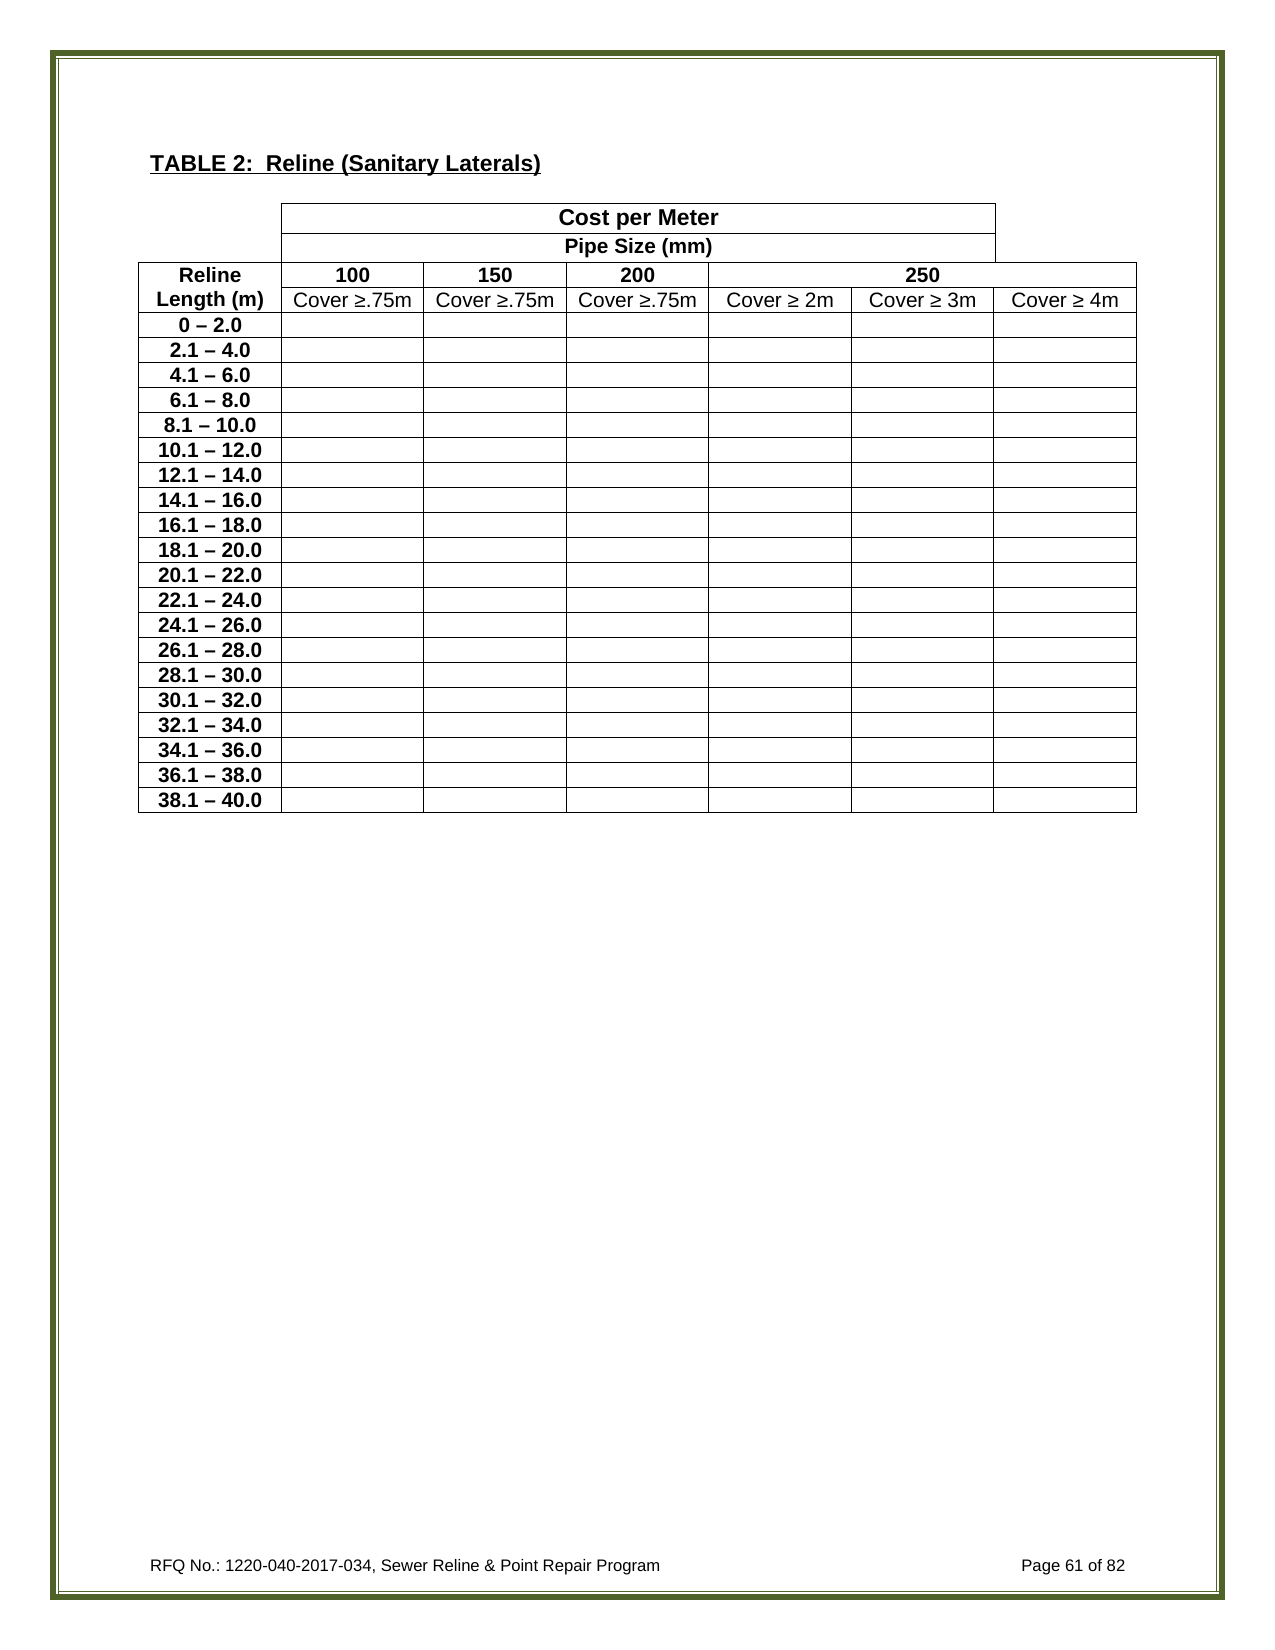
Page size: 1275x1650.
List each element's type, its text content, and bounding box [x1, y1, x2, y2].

table_cell Cover ≥ 2m [709, 288, 851, 312]
table_cell [709, 313, 851, 337]
table_cell [282, 363, 423, 387]
table_cell [852, 538, 993, 562]
table_cell 38.1 – 40.0 [139, 788, 281, 812]
table_cell [994, 438, 1136, 462]
table_cell [852, 413, 993, 437]
table_cell [282, 588, 423, 612]
table_cell [567, 788, 708, 812]
table_cell [852, 663, 993, 687]
table_cell [567, 613, 708, 637]
table_cell [709, 438, 851, 462]
table_cell [994, 663, 1136, 687]
table_cell [282, 313, 423, 337]
table_cell 16.1 – 18.0 [139, 513, 281, 537]
table_cell 32.1 – 34.0 [139, 713, 281, 737]
table_cell [994, 363, 1136, 387]
table_cell 22.1 – 24.0 [139, 588, 281, 612]
text TABLE 2: Reline (Sanitary Laterals) [150, 150, 1125, 176]
table_cell [709, 363, 851, 387]
table_header Cost per Meter [282, 204, 995, 232]
table_cell [994, 613, 1136, 637]
table_cell [424, 338, 566, 362]
table_cell [994, 313, 1136, 337]
table_cell [852, 713, 993, 737]
table_cell [424, 513, 566, 537]
table_cell [852, 313, 993, 337]
table_cell [424, 538, 566, 562]
table_cell [709, 488, 851, 512]
table_cell 100 [282, 263, 423, 287]
table_cell [567, 338, 708, 362]
table_cell [282, 463, 423, 487]
table_cell [709, 463, 851, 487]
table_cell [567, 638, 708, 662]
table_cell [282, 688, 423, 712]
table_cell [994, 413, 1136, 437]
table_cell [994, 688, 1136, 712]
table_cell [282, 513, 423, 537]
table_cell [567, 588, 708, 612]
table_cell [424, 663, 566, 687]
table_cell [709, 688, 851, 712]
table_cell [282, 388, 423, 412]
table_cell [709, 538, 851, 562]
table_cell [282, 338, 423, 362]
table_cell [852, 463, 993, 487]
table_cell [424, 713, 566, 737]
table_cell Cover ≥ 4m [994, 288, 1136, 312]
table_cell [852, 738, 993, 762]
table_cell 34.1 – 36.0 [139, 738, 281, 762]
table_cell [424, 738, 566, 762]
table_cell [424, 563, 566, 587]
table_cell [567, 688, 708, 712]
table_cell [424, 763, 566, 787]
table_cell 26.1 – 28.0 [139, 638, 281, 662]
table_cell [282, 713, 423, 737]
table_cell 24.1 – 26.0 [139, 613, 281, 637]
table_cell [567, 388, 708, 412]
table_cell [567, 763, 708, 787]
table_cell 250 [709, 263, 1136, 287]
table_cell [852, 338, 993, 362]
table_cell 36.1 – 38.0 [139, 763, 281, 787]
table_cell [994, 713, 1136, 737]
table_cell [709, 413, 851, 437]
table_cell Cover ≥ 3m [852, 288, 993, 312]
table_cell [994, 763, 1136, 787]
table_cell [282, 738, 423, 762]
table_cell [424, 438, 566, 462]
table_cell 8.1 – 10.0 [139, 413, 281, 437]
table_cell [424, 463, 566, 487]
table_cell [709, 638, 851, 662]
table_cell [424, 488, 566, 512]
table_cell [709, 738, 851, 762]
table_cell [282, 663, 423, 687]
table_cell [709, 713, 851, 737]
table_cell [994, 388, 1136, 412]
table_cell [994, 463, 1136, 487]
table_cell [709, 613, 851, 637]
table_cell [282, 763, 423, 787]
table_cell [852, 488, 993, 512]
table_cell [994, 538, 1136, 562]
table_cell [282, 413, 423, 437]
table_cell [282, 438, 423, 462]
table_cell [424, 313, 566, 337]
table_cell Cover ≥.75m [424, 288, 566, 312]
table_cell 18.1 – 20.0 [139, 538, 281, 562]
table_cell [709, 338, 851, 362]
table_cell [994, 513, 1136, 537]
table_cell [424, 638, 566, 662]
table_cell [424, 588, 566, 612]
table_cell [709, 763, 851, 787]
table_cell [567, 413, 708, 437]
table_cell [567, 538, 708, 562]
table_cell [567, 438, 708, 462]
table_cell [994, 788, 1136, 812]
table_cell [282, 563, 423, 587]
table_cell [709, 563, 851, 587]
table_cell [282, 538, 423, 562]
table_cell Cover ≥.75m [282, 288, 423, 312]
table_cell 20.1 – 22.0 [139, 563, 281, 587]
table_cell [709, 513, 851, 537]
table_cell [852, 388, 993, 412]
table_cell 2.1 – 4.0 [139, 338, 281, 362]
table_cell [852, 588, 993, 612]
table_cell 6.1 – 8.0 [139, 388, 281, 412]
table_cell [424, 688, 566, 712]
table_cell [567, 313, 708, 337]
table_cell [709, 663, 851, 687]
table_cell [567, 563, 708, 587]
table_cell [567, 488, 708, 512]
table_cell 10.1 – 12.0 [139, 438, 281, 462]
table_cell [567, 663, 708, 687]
table_cell [282, 613, 423, 637]
table_cell [852, 513, 993, 537]
table_cell [424, 413, 566, 437]
table_cell [567, 738, 708, 762]
table_cell [852, 613, 993, 637]
table_cell [282, 638, 423, 662]
table_cell [994, 563, 1136, 587]
table_cell [852, 688, 993, 712]
table_cell [282, 788, 423, 812]
table_cell [994, 588, 1136, 612]
table_cell Reline Length (m) [139, 263, 281, 312]
table_cell 200 [567, 263, 708, 287]
table_cell [852, 763, 993, 787]
table_cell Pipe Size (mm) [282, 234, 995, 262]
table_cell Cover ≥.75m [567, 288, 708, 312]
table_cell [424, 613, 566, 637]
table_cell [567, 713, 708, 737]
table_cell [567, 363, 708, 387]
table_cell [709, 588, 851, 612]
table_cell 0 – 2.0 [139, 313, 281, 337]
table_cell [852, 438, 993, 462]
table_cell 12.1 – 14.0 [139, 463, 281, 487]
table_cell 4.1 – 6.0 [139, 363, 281, 387]
table_cell [852, 788, 993, 812]
table_cell [424, 388, 566, 412]
table_cell [852, 638, 993, 662]
table_cell [852, 563, 993, 587]
table_cell [994, 738, 1136, 762]
table_cell [282, 488, 423, 512]
table_cell 150 [424, 263, 566, 287]
table_cell [994, 488, 1136, 512]
table_cell [709, 788, 851, 812]
table_cell [709, 388, 851, 412]
table_cell [852, 363, 993, 387]
table_cell 14.1 – 16.0 [139, 488, 281, 512]
table_cell [424, 363, 566, 387]
table_cell [567, 463, 708, 487]
table_cell [994, 638, 1136, 662]
table_cell 28.1 – 30.0 [139, 663, 281, 687]
table_cell [424, 788, 566, 812]
table_cell 30.1 – 32.0 [139, 688, 281, 712]
table_cell [567, 513, 708, 537]
table_cell [994, 338, 1136, 362]
